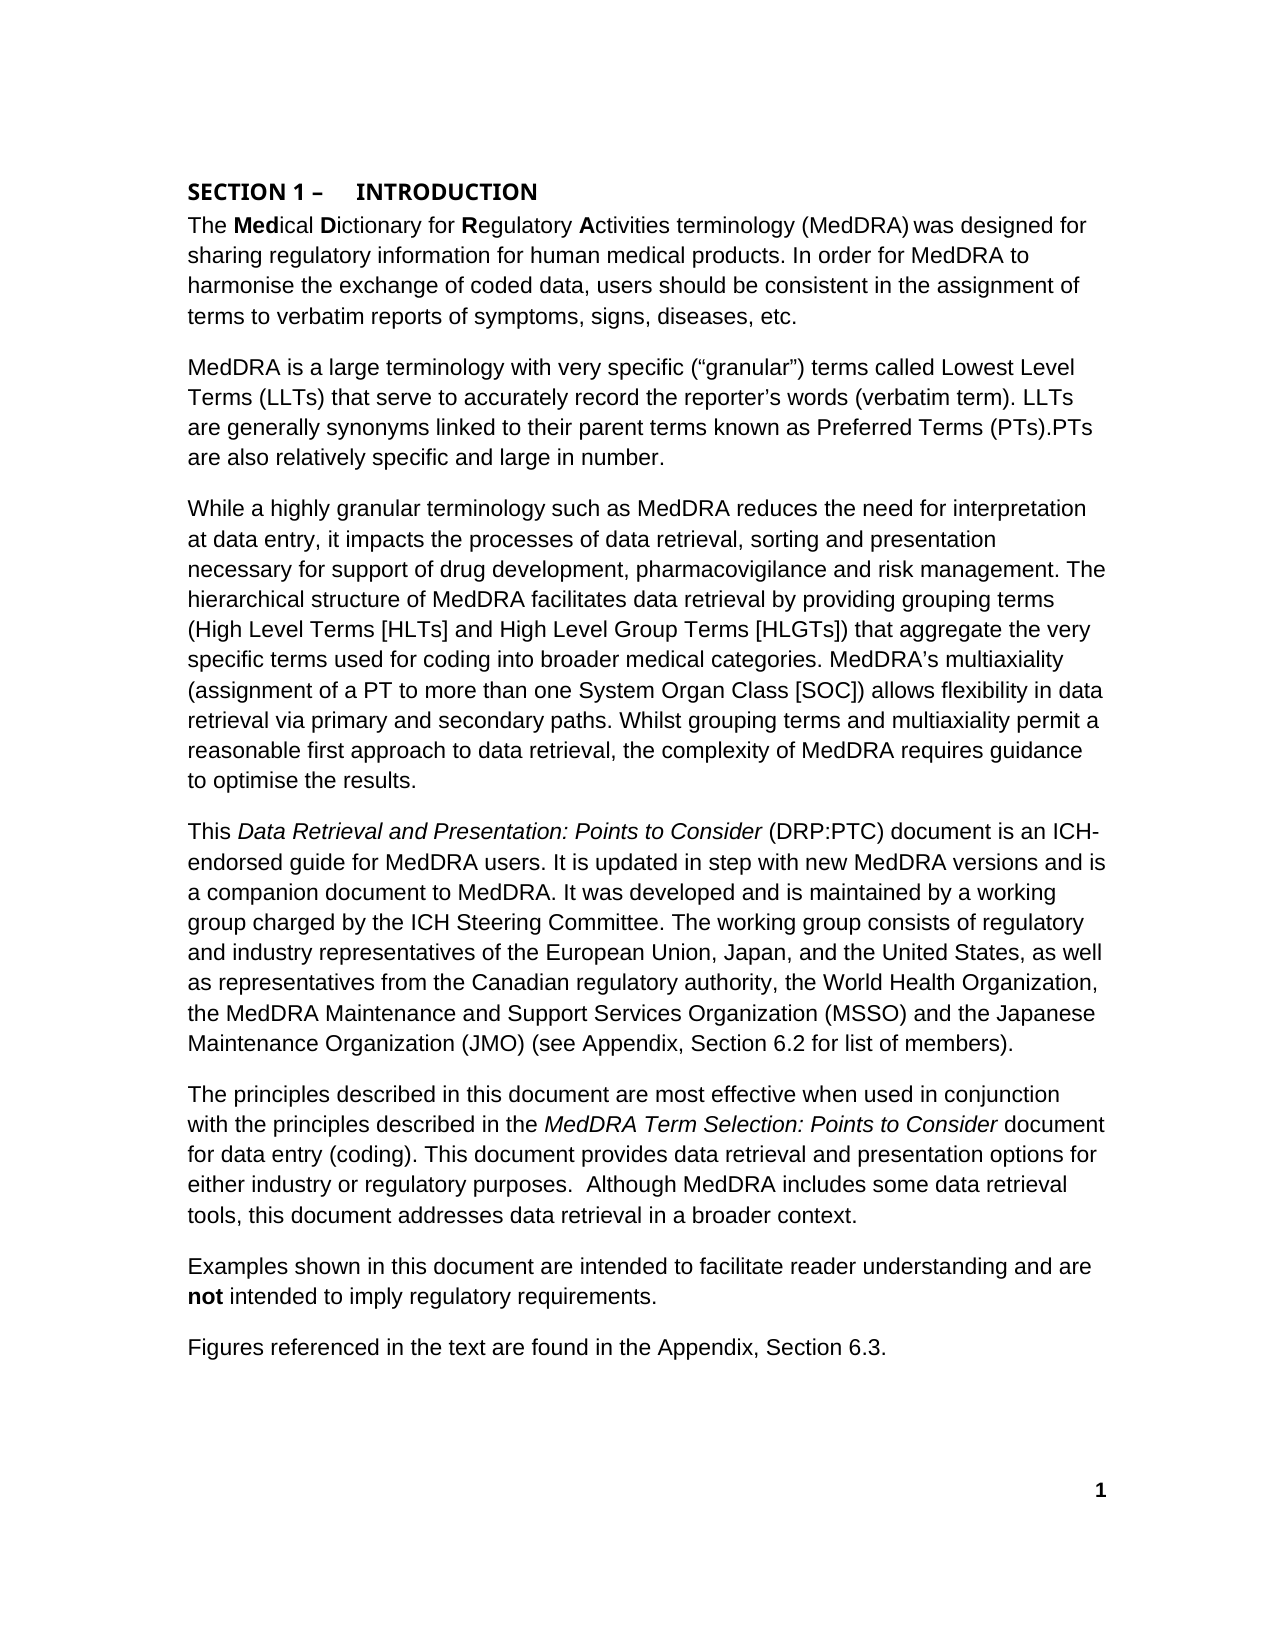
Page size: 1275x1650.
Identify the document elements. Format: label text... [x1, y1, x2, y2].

text Figures referenced in the text are found in the Appendix, Section 6.3. [187, 1334, 1106, 1360]
text This Data Retrieval and Presentation: Points to Consider (DRP:PTC) document is an ICH-endorsed guide for MedDRA users. It is updated in step with new MedDRA versions and is a companion document to MedDRA. It was developed and is maintained by a working group charged by the ICH Steering Committee. The working group consists of regulatory and industry representatives of the European Union, Japan, and the United States, as well as representatives from the Canadian regulatory authority, the World Health Organization, the MedDRA Maintenance and Support Services Organization (MSSO) and the Japanese Maintenance Organization (JMO) (see Appendix, Section 6.2 for list of members). [187, 818, 1106, 1056]
text Examples shown in this document are intended to facilitate reader understanding and are not intended to imply regulatory requirements. [187, 1253, 1106, 1309]
text While a highly granular terminology such as MedDRA reduces the need for interpretation at data entry, it impacts the processes of data retrieval, sorting and presentation necessary for support of drug development, pharmacovigilance and risk management. The hierarchical structure of MedDRA facilitates data retrieval by providing grouping terms (High Level Terms [HLTs] and High Level Group Terms [HLGTs]) that aggregate the very specific terms used for coding into broader medical categories. MedDRA’s multiaxiality (assignment of a PT to more than one System Organ Class [SOC]) allows flexibility in data retrieval via primary and secondary paths. Whilst grouping terms and multiaxiality permit a reasonable first approach to data retrieval, the complexity of MedDRA requires guidance to optimise the results. [187, 495, 1106, 793]
text The principles described in this document are most effective when used in conjunction with the principles described in the MedDRA Term Selection: Points to Consider document for data entry (coding). This document provides data retrieval and presentation options for either industry or regulatory purposes. Although MedDRA includes some data retrieval tools, this document addresses data retrieval in a broader context. [187, 1081, 1106, 1228]
text The Medical Dictionary for Regulatory Activities terminology (MedDRA) was designed for sharing regulatory information for human medical products. In order for MedDRA to harmonise the exchange of coded data, users should be consistent in the assignment of terms to verbatim reports of symptoms, signs, diseases, etc. [187, 212, 1106, 329]
subtitle INTRODUCTION [187, 176, 1106, 207]
text MedDRA is a large terminology with very specific (“granular”) terms called Lowest Level Terms (LLTs) that serve to accurately record the reporter’s words (verbatim term). LLTs are generally synonyms linked to their parent terms known as Preferred Terms (PTs).PTs are also relatively specific and large in number. [187, 354, 1106, 471]
